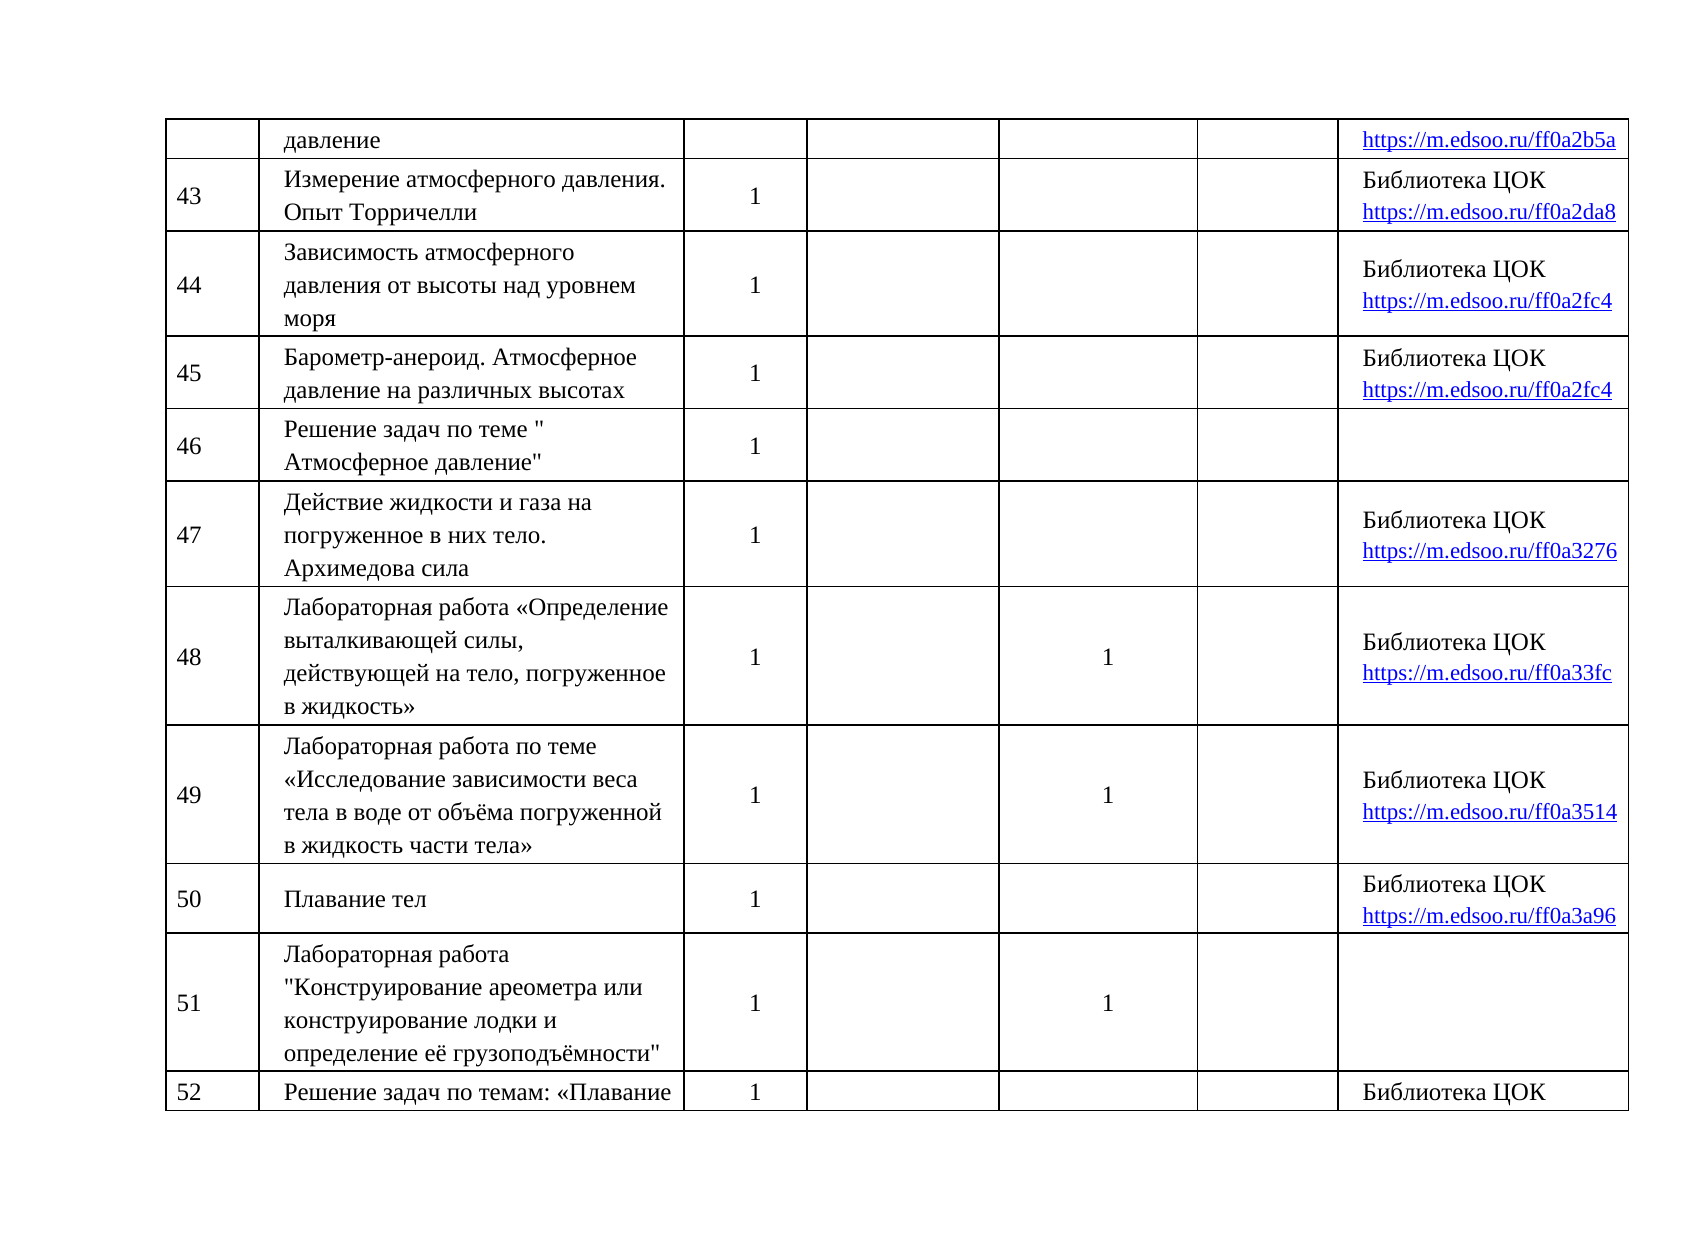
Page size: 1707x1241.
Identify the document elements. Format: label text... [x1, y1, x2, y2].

table_cell Лабораторная работа по теме «Исследование зависимости веса тела в воде от объёма погруженной в жидкость части тела» [260, 726, 683, 862]
table_cell 1 [685, 409, 806, 480]
table_cell [808, 159, 998, 230]
table_cell [1000, 864, 1197, 932]
table_cell [1198, 482, 1337, 586]
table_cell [260, 120, 683, 157]
table_cell 1 [685, 726, 806, 862]
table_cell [1339, 1072, 1628, 1110]
table_cell 1 [685, 934, 806, 1070]
table_cell Лабораторная работа «Определение выталкивающей силы, действующей на тело, погруженное в жидкость» [260, 587, 683, 724]
table_cell [1000, 120, 1197, 157]
table_cell 1 [1000, 934, 1197, 1070]
table_cell [1000, 409, 1197, 480]
table_cell 42 [167, 120, 258, 157]
table_cell 1 [685, 232, 806, 335]
table_cell 1 [1000, 587, 1197, 724]
table_cell 1 [685, 864, 806, 932]
table_cell [1198, 934, 1337, 1070]
table_cell Библиотека ЦОК https://m.edsoo.ru/ff0a2da8 [1339, 159, 1628, 230]
table_cell 48 [167, 587, 258, 724]
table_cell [1339, 120, 1628, 157]
table_cell [1198, 120, 1337, 157]
table_cell [1198, 726, 1337, 862]
table_cell [808, 934, 998, 1070]
table_cell 1 [685, 1072, 806, 1110]
table_cell 1 [685, 120, 806, 157]
table_cell 1 [685, 337, 806, 408]
table_cell 1 [685, 482, 806, 586]
table_cell 43 [167, 159, 258, 230]
table_cell 1 [685, 587, 806, 724]
table_cell 45 [167, 337, 258, 408]
table_cell Измерение атмосферного давления. Опыт Торричелли [260, 159, 683, 230]
table_cell 51 [167, 934, 258, 1070]
table_cell 1 [1000, 726, 1197, 862]
table_cell Решение задач по теме " Атмосферное давление" [260, 409, 683, 480]
table_cell [1198, 159, 1337, 230]
table_cell Зависимость атмосферного давления от высоты над уровнем моря [260, 232, 683, 335]
table_cell [1198, 587, 1337, 724]
table_cell [1198, 409, 1337, 480]
table_cell [808, 1072, 998, 1110]
table_cell Барометр-анероид. Атмосферное давление на различных высотах [260, 337, 683, 408]
table_cell [808, 337, 998, 408]
table_cell [808, 482, 998, 586]
table_cell [1198, 1072, 1337, 1110]
table_cell [1198, 864, 1337, 932]
table_cell [1339, 409, 1628, 480]
table_cell [1198, 337, 1337, 408]
table_cell Действие жидкости и газа на погруженное в них тело. Архимедова сила [260, 482, 683, 586]
table_cell [1000, 482, 1197, 586]
table_cell Библиотека ЦОК https://m.edsoo.ru/ff0a33fc [1339, 587, 1628, 724]
table_cell Библиотека ЦОК https://m.edsoo.ru/ff0a3276 [1339, 482, 1628, 586]
table_cell Лабораторная работа "Конструирование ареометра или конструирование лодки и определение её грузоподъёмности" [260, 934, 683, 1070]
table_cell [260, 1072, 683, 1110]
table_cell [808, 120, 998, 157]
table_cell [1000, 1072, 1197, 1110]
table_cell Библиотека ЦОК https://m.edsoo.ru/ff0a3a96 [1339, 864, 1628, 932]
table_cell Библиотека ЦОК https://m.edsoo.ru/ff0a3514 [1339, 726, 1628, 862]
table_cell Библиотека ЦОК https://m.edsoo.ru/ff0a2fc4 [1339, 337, 1628, 408]
table_cell 50 [167, 864, 258, 932]
table_cell 49 [167, 726, 258, 862]
table_cell [1198, 232, 1337, 335]
table_cell 47 [167, 482, 258, 586]
table_cell Плавание тел [260, 864, 683, 932]
table_cell 1 [685, 159, 806, 230]
table_cell 44 [167, 232, 258, 335]
table_cell 46 [167, 409, 258, 480]
table_cell Библиотека ЦОК https://m.edsoo.ru/ff0a2fc4 [1339, 232, 1628, 335]
table_cell [808, 864, 998, 932]
table_cell [1000, 337, 1197, 408]
table_cell 52 [167, 1072, 258, 1110]
table_cell [808, 587, 998, 724]
table_cell [808, 726, 998, 862]
table_cell [808, 232, 998, 335]
table_cell [1000, 159, 1197, 230]
table_cell [1339, 934, 1628, 1070]
table_cell [808, 409, 998, 480]
table_cell [1000, 232, 1197, 335]
